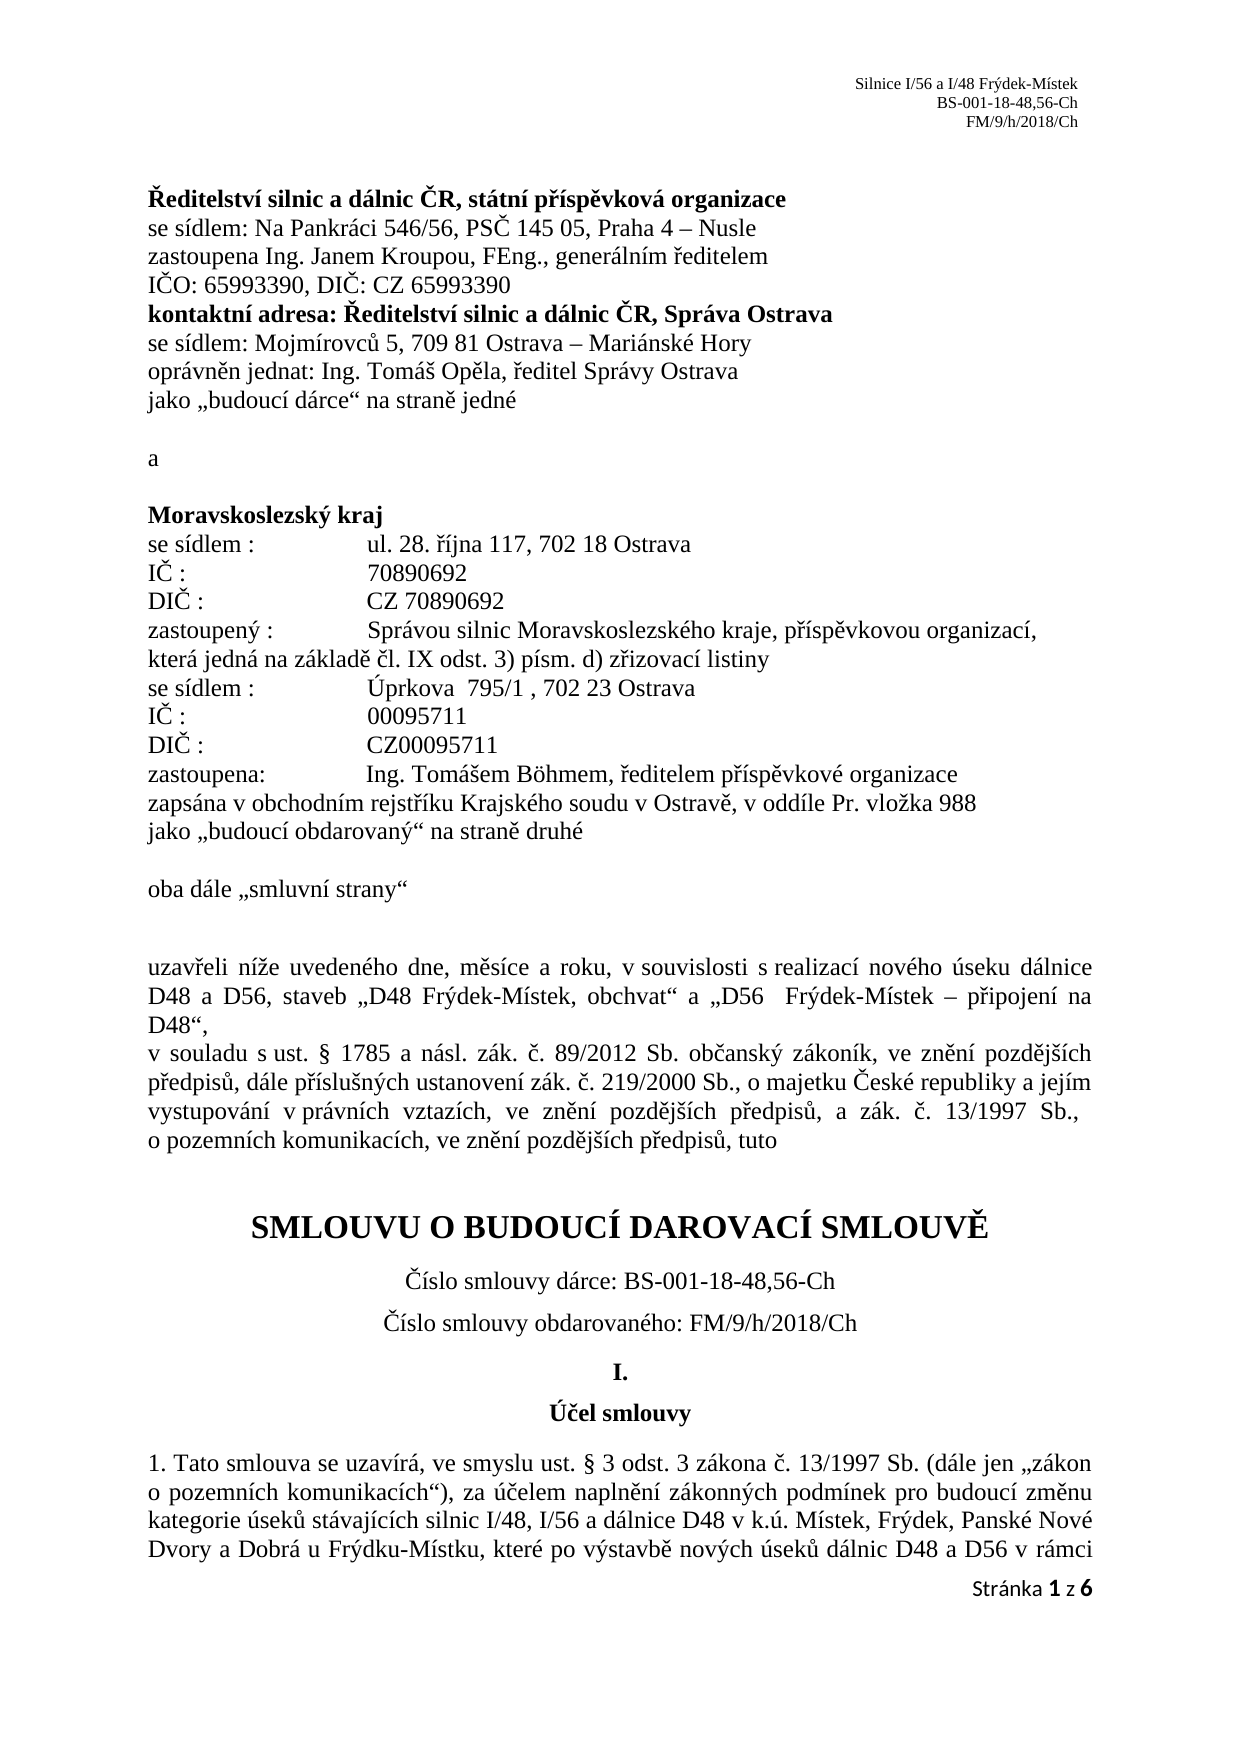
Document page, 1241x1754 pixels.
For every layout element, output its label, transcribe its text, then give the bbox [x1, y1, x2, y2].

text Číslo smlouvy obdarovaného: FM/9/h/2018/Ch [148, 1308, 1093, 1336]
text se sídlem : ul. 28. října 117, 702 18 Ostrava [148, 529, 1093, 558]
text se sídlem: Na Pankráci 546/56, PSČ 145 05, Praha 4 – Nusle [148, 213, 1093, 241]
text DIČ : CZ 70890692 [148, 586, 1093, 615]
text Číslo smlouvy dárce: BS-001-18-48,56-Ch [148, 1266, 1093, 1295]
text IČO: 65993390, DIČ: CZ 65993390 [148, 270, 1093, 299]
text a [148, 443, 1093, 471]
text jako „budoucí obdarovaný“ na straně druhé [148, 816, 1093, 845]
text se sídlem: Mojmírovců 5, 709 81 Ostrava – Mariánské Hory [148, 328, 1093, 356]
text se sídlem : Úprkova 795/1 , 702 23 Ostrava [148, 673, 1093, 701]
text zastoupena Ing. Janem Kroupou, FEng., generálním ředitelem [148, 241, 1093, 270]
text Moravskoslezský kraj [148, 500, 1093, 529]
text kontaktní adresa: Ředitelství silnic a dálnic ČR, Správa Ostrava [148, 299, 1093, 328]
text oba dále „smluvní strany“ [148, 874, 1093, 903]
text oprávněn jednat: Ing. Tomáš Opěla, ředitel Správy Ostrava [148, 356, 1093, 385]
text jako „budoucí dárce“ na straně jedné [148, 385, 1093, 414]
text DIČ : CZ00095711 [148, 730, 1093, 759]
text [148, 1448, 1093, 1563]
text Ředitelství silnic a dálnic ČR, státní příspěvková organizace [148, 184, 1093, 213]
text která jedná na základě čl. IX odst. 3) písm. d) zřizovací listiny [148, 644, 1093, 673]
text SMLOUVU O BUDOUCÍ DAROVACÍ SMLOUVĚ [148, 1207, 1093, 1246]
text I. [148, 1357, 1093, 1386]
text zastoupena: Ing. Tomášem Böhmem, ředitelem příspěvkové organizace [148, 759, 1093, 788]
text zastoupený : Správou silnic Moravskoslezského kraje, příspěvkovou organizací, [148, 615, 1093, 644]
text IČ : 00095711 [148, 701, 1093, 730]
text Účel smlouvy [148, 1398, 1093, 1427]
text IČ : 70890692 [148, 558, 1093, 586]
text uzavřeli níže uvedeného dne, měsíce a roku, v souvislosti s realizací nového úseku dálnice D48 a D56, staveb „D48 Frýdek-Místek, obchvat“ a „D56 Frýdek-Místek – připojení na D48“, v souladu s ust. § 1785 a násl. zák. č. 89/2012 Sb. občanský zákoník, ve znění pozdějších předpisů, dále příslušných ustanovení zák. č. 219/2000 Sb., o majetku České republiky a jejím vystupování v právních vztazích, ve znění pozdějších předpisů, a zák. č. 13/1997 Sb., o pozemních komunikacích, ve znění pozdějších předpisů, tuto [148, 952, 1093, 1153]
text zapsána v obchodním rejstříku Krajského soudu v Ostravě, v oddíle Pr. vložka 988 [148, 788, 1093, 816]
